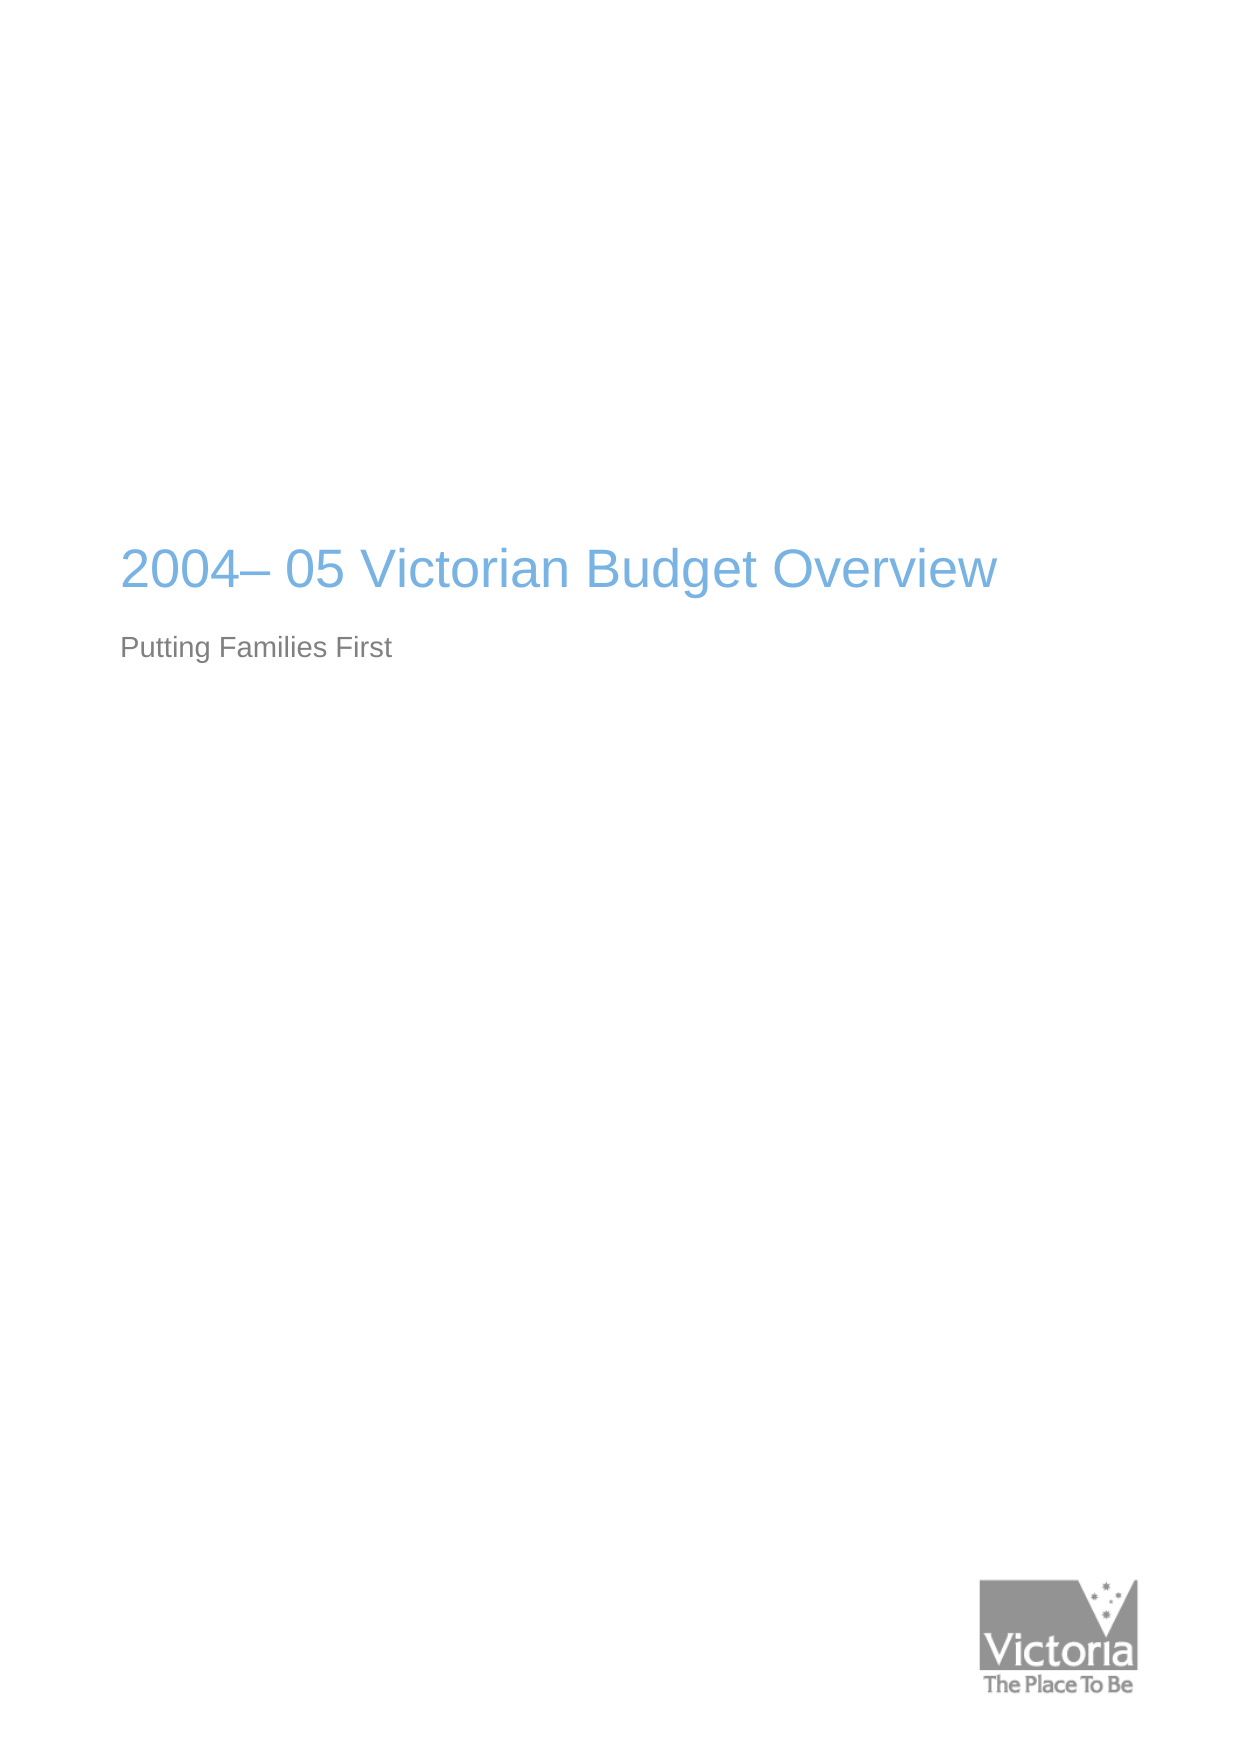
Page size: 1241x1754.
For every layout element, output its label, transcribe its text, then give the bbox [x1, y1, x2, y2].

subtitle Putting Families First [120, 630, 1120, 664]
title 2004– 05 Victorian Budget Overview [120, 537, 1120, 599]
picture [974, 1575, 1142, 1698]
